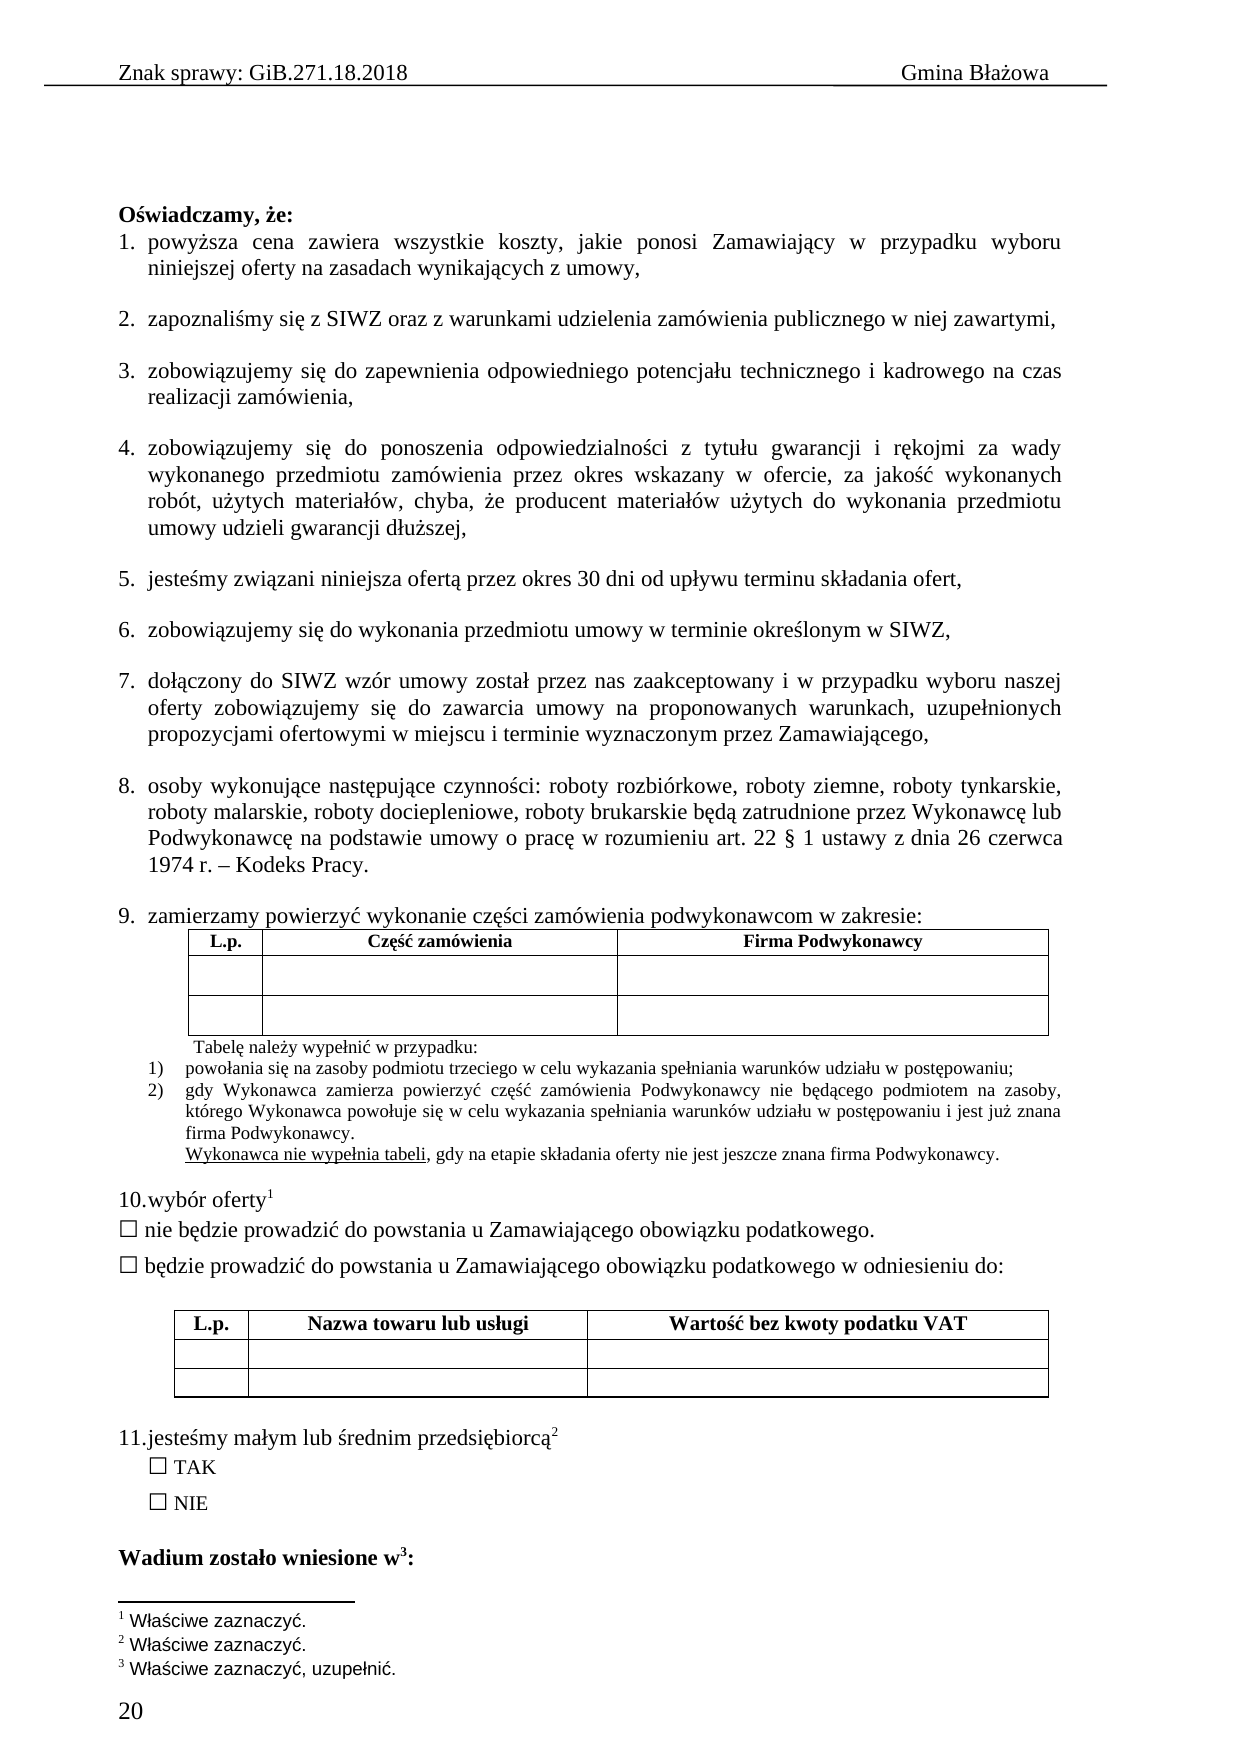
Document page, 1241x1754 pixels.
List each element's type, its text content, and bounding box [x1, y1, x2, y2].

table_header Część zamówienia [263, 930, 617, 955]
table_cell [588, 1340, 1048, 1368]
list wybór oferty [118, 1186, 1063, 1213]
list jesteśmy małym lub średnim przedsiębiorcą [118, 1424, 1063, 1450]
list Wykonawca nie wypełnia tabeli, gdy na etapie składania oferty nie jest jeszcze znana firma Podwykonawcy. [185, 1143, 1063, 1165]
list osoby wykonujące następujące czynności: roboty rozbiórkowe, roboty ziemne, roboty tynkarskie, roboty malarskie, roboty dociepleniowe, roboty brukarskie będą zatrudnione przez Wykonawcę lub Podwykonawcę na podstawie umowy o pracę w rozumieniu art. 22 § 1 ustawy z dnia 26 czerwca 1974 r. – Kodeks Pracy. [118, 772, 1063, 877]
text nie będzie prowadzić do powstania u Zamawiającego obowiązku podatkowego. [118, 1213, 1063, 1244]
text Tabelę należy wypełnić w przypadku: [118, 1036, 1063, 1057]
list jesteśmy związani niniejsza ofertą przez okres 30 dni od upływu terminu składania ofert, [118, 565, 1063, 591]
table_cell [175, 1369, 248, 1396]
list zobowiązujemy się do wykonania przedmiotu umowy w terminie określonym w SIWZ, [118, 616, 1063, 643]
table_cell [249, 1340, 587, 1368]
table_cell [263, 996, 617, 1034]
text będzie prowadzić do powstania u Zamawiającego obowiązku podatkowego w odniesieniu do: [118, 1249, 1063, 1280]
table_header L.p. [189, 930, 262, 955]
list zapoznaliśmy się z SIWZ oraz z warunkami udzielenia zamówienia publicznego w niej zawartymi, [118, 305, 1063, 332]
table_cell [189, 996, 262, 1034]
table_cell [189, 956, 262, 995]
text Wadium zostało wniesione w: [118, 1544, 1063, 1570]
table_cell [618, 956, 1048, 995]
table_header Nazwa towaru lub usługi [249, 1311, 587, 1339]
text NIE [148, 1486, 1063, 1517]
list zamierzamy powierzyć wykonanie części zamówienia podwykonawcom w zakresie: [118, 902, 1063, 928]
table_cell [588, 1369, 1048, 1396]
text TAK [148, 1450, 1063, 1481]
list gdy Wykonawca zamierza powierzyć część zamówienia Podwykonawcy nie będącego podmiotem na zasoby, którego Wykonawca powołuje się w celu wykazania spełniania warunków udziału w postępowaniu i jest już znana firma Podwykonawcy. [148, 1079, 1063, 1143]
list zobowiązujemy się do zapewnienia odpowiedniego potencjału technicznego i kadrowego na czas realizacji zamówienia, [118, 357, 1063, 409]
table_header L.p. [175, 1311, 248, 1339]
list powyższa cena zawiera wszystkie koszty, jakie ponosi Zamawiający w przypadku wyboru niniejszej oferty na zasadach wynikających z umowy, [118, 228, 1063, 280]
list powołania się na zasoby podmiotu trzeciego w celu wykazania spełniania warunków udziału w postępowaniu; [148, 1057, 1063, 1079]
table_cell [618, 996, 1048, 1034]
text Oświadczamy, że: [118, 201, 1063, 228]
table_cell [175, 1340, 248, 1368]
table_cell [263, 956, 617, 995]
list dołączony do SIWZ wzór umowy został przez nas zaakceptowany i w przypadku wyboru naszej oferty zobowiązujemy się do zawarcia umowy na proponowanych warunkach, uzupełnionych propozycjami ofertowymi w miejscu i terminie wyznaczonym przez Zamawiającego, [118, 668, 1063, 747]
table_cell [249, 1369, 587, 1396]
table_header Firma Podwykonawcy [618, 930, 1048, 955]
table_header Wartość bez kwoty podatku VAT [588, 1311, 1048, 1339]
list zobowiązujemy się do ponoszenia odpowiedzialności z tytułu gwarancji i rękojmi za wady wykonanego przedmiotu zamówienia przez okres wskazany w ofercie, za jakość wykonanych robót, użytych materiałów, chyba, że producent materiałów użytych do wykonania przedmiotu umowy udzieli gwarancji dłuższej, [118, 434, 1063, 540]
